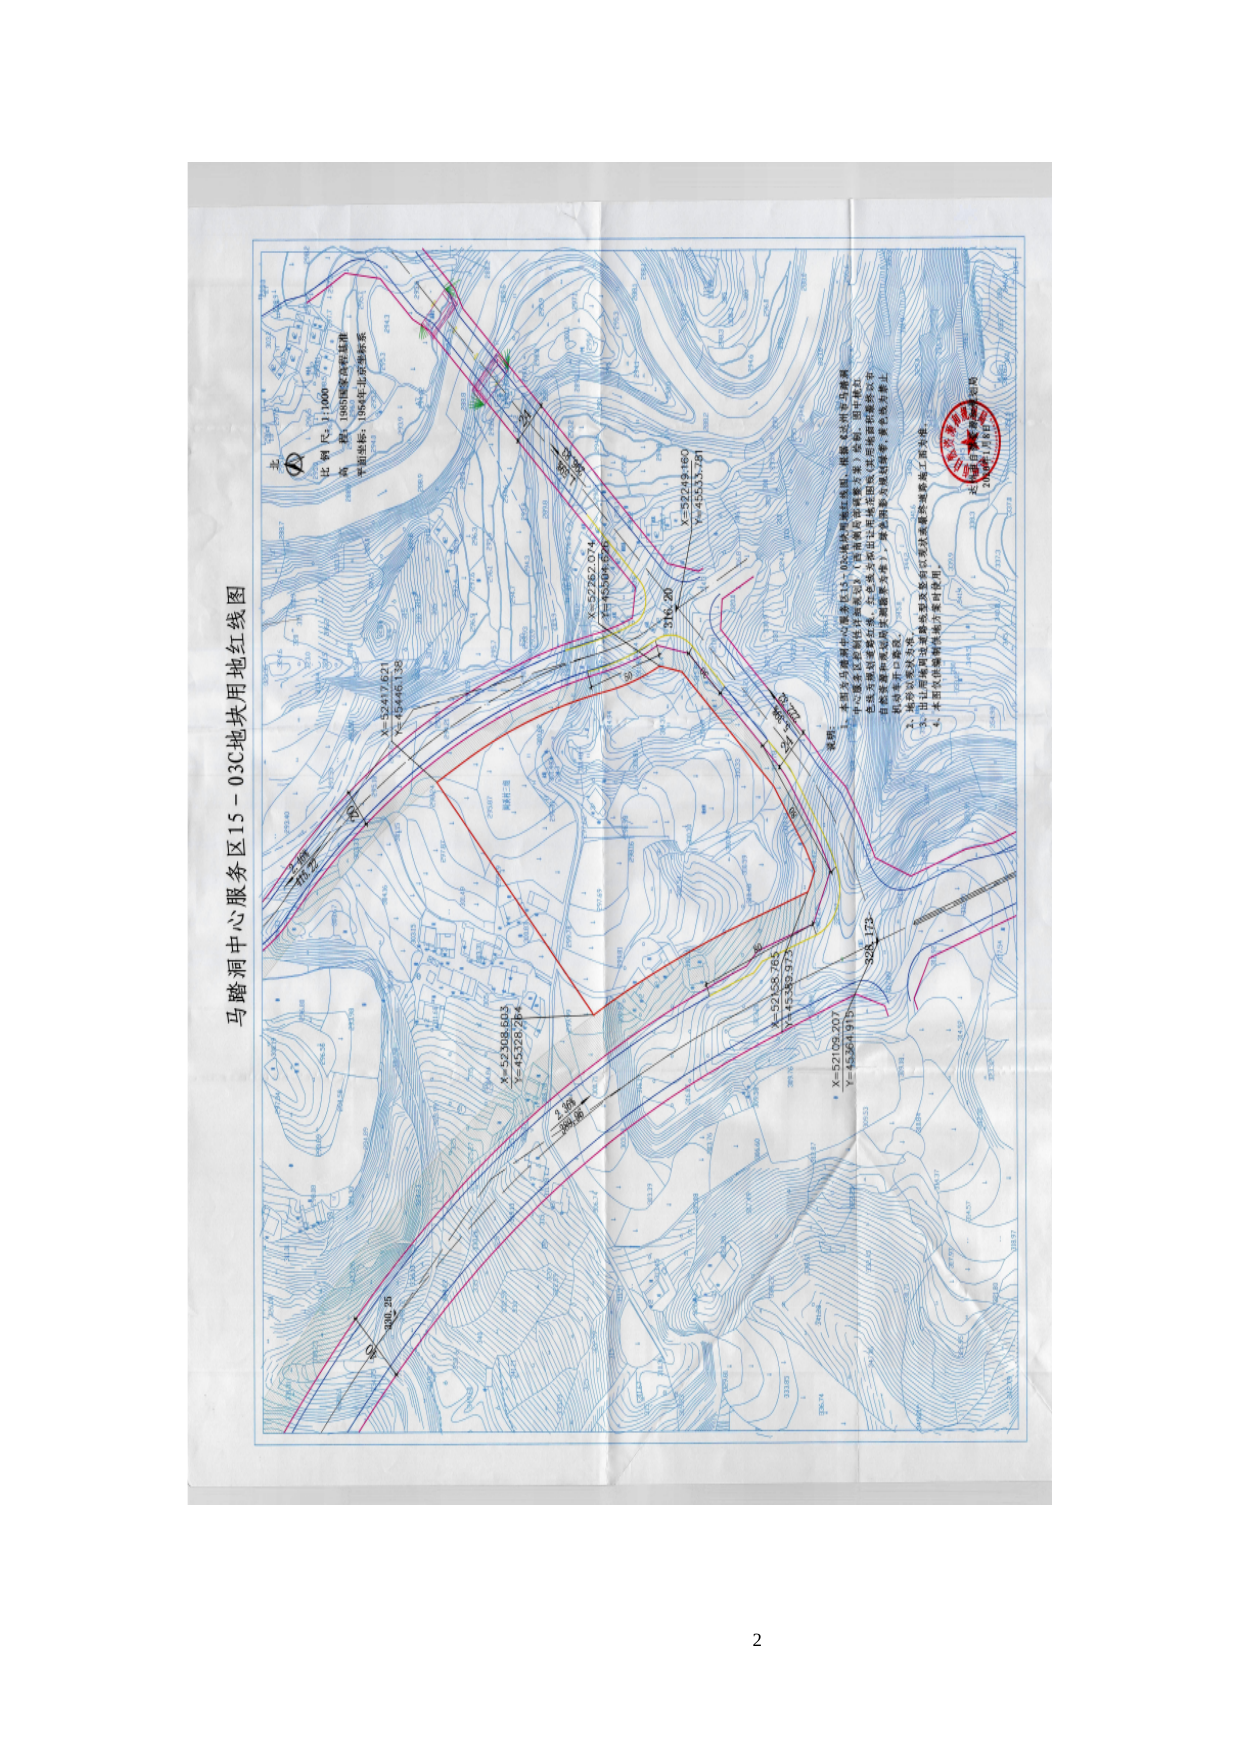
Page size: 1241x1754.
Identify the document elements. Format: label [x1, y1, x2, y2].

picture [187, 162, 1052, 1505]
